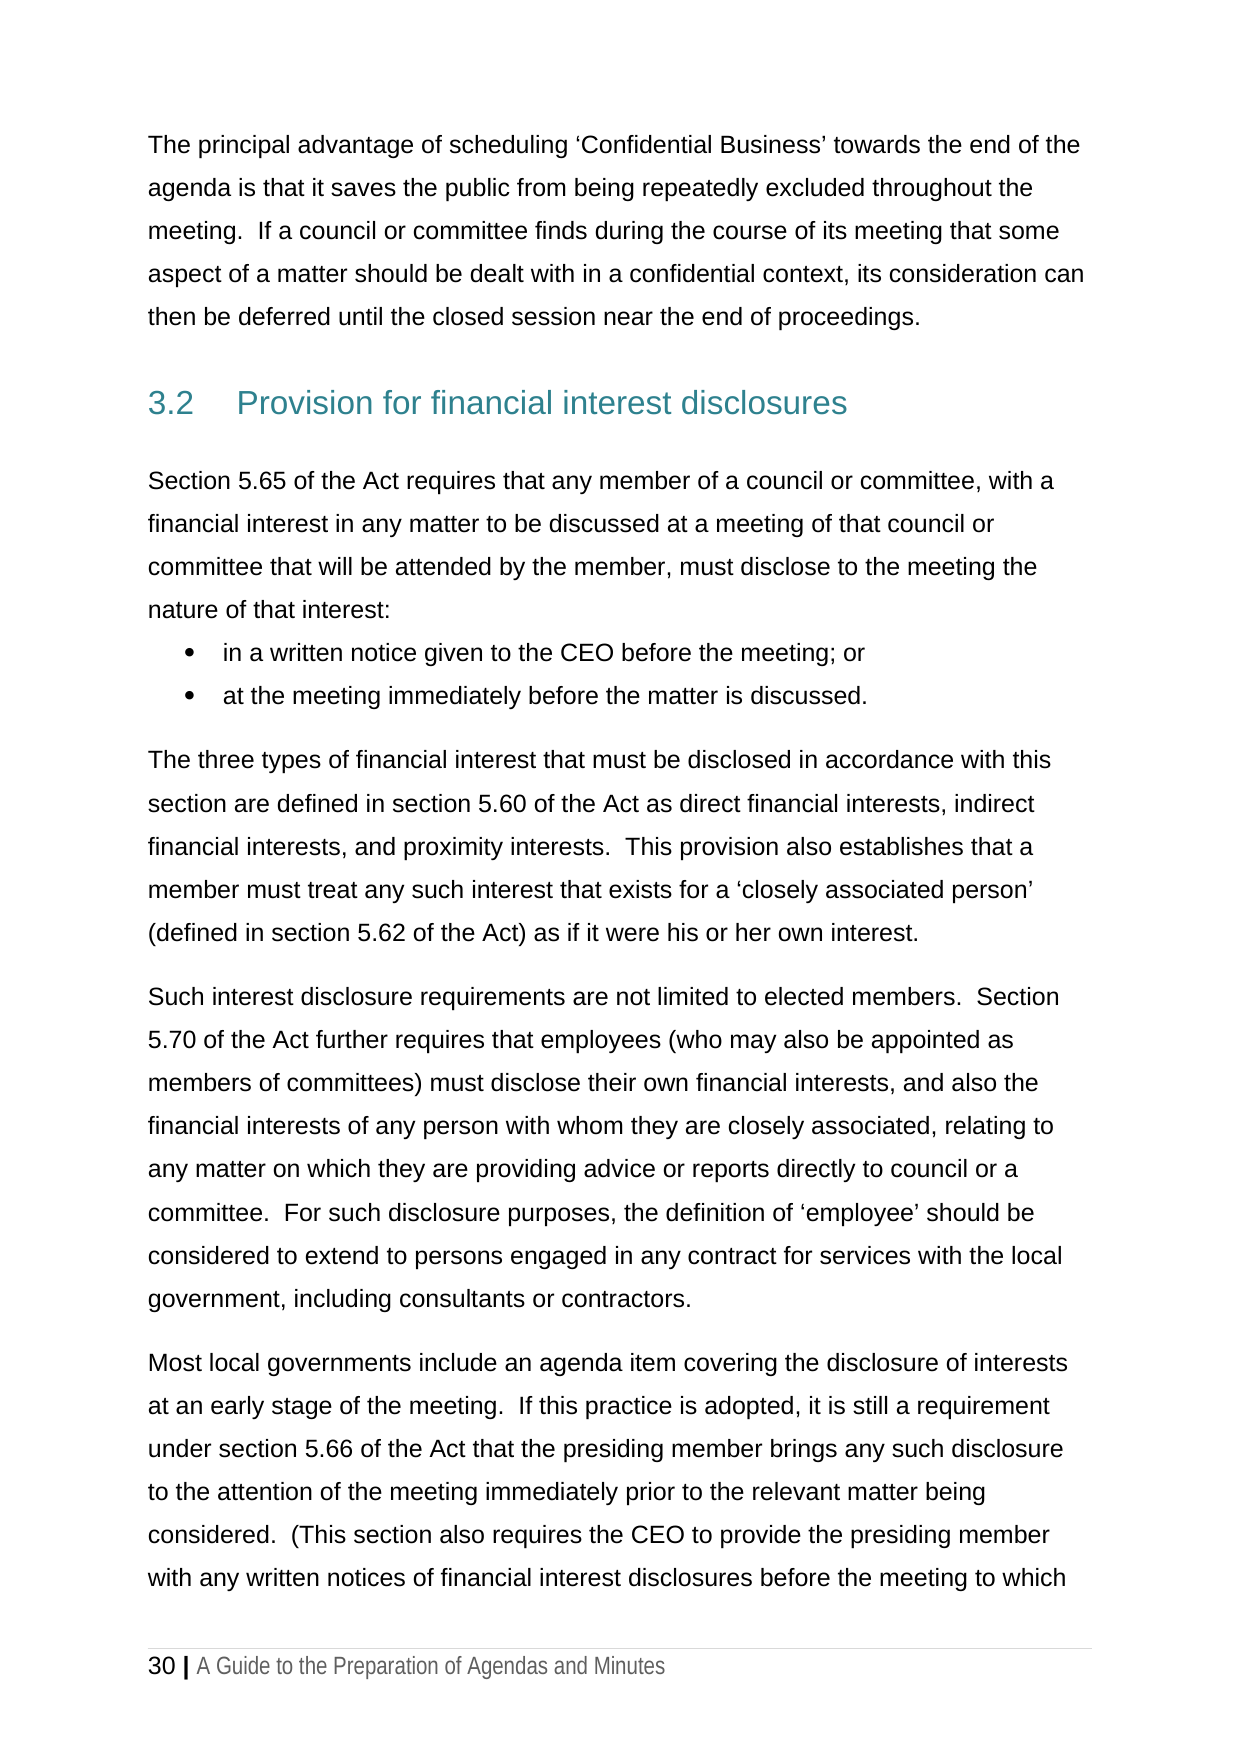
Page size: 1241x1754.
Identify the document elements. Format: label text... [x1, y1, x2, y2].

list at the meeting immediately before the matter is discussed. [185, 681, 1092, 710]
list in a written notice given to the CEO before the meeting; or [185, 638, 1092, 667]
text The three types of financial interest that must be disclosed in accordance with this section are defined in section 5.60 of the Act as direct financial interests, indirect financial interests, and proximity interests. This provision also establishes that a member must treat any such interest that exists for a ‘closely associated person’ (defined in section 5.62 of the Act) as if it were his or her own interest. [148, 745, 1092, 947]
list Section 5.65 of the Act requires that any member of a council or committee, with a financial interest in any matter to be discussed at a meeting of that council or committee that will be attended by the member, must disclose to the meeting the nature of that interest: [148, 466, 1092, 624]
text The principal advantage of scheduling ‘Confidential Business’ towards the end of the agenda is that it saves the public from being repeatedly excluded throughout the meeting. If a council or committee finds during the course of its meeting that some aspect of a matter should be dealt with in a confidential context, its consideration can then be deferred until the closed session near the end of proceedings. [148, 130, 1092, 331]
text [148, 1348, 1092, 1592]
subtitle Provision for financial interest disclosures [148, 383, 1092, 421]
text Such interest disclosure requirements are not limited to elected members. Section 5.70 of the Act further requires that employees (who may also be appointed as members of committees) must disclose their own financial interests, and also the financial interests of any person with whom they are closely associated, relating to any matter on which they are providing advice or reports directly to council or a committee. For such disclosure purposes, the definition of ‘employee’ should be considered to extend to persons engaged in any contract for services with the local government, including consultants or contractors. [148, 982, 1092, 1312]
